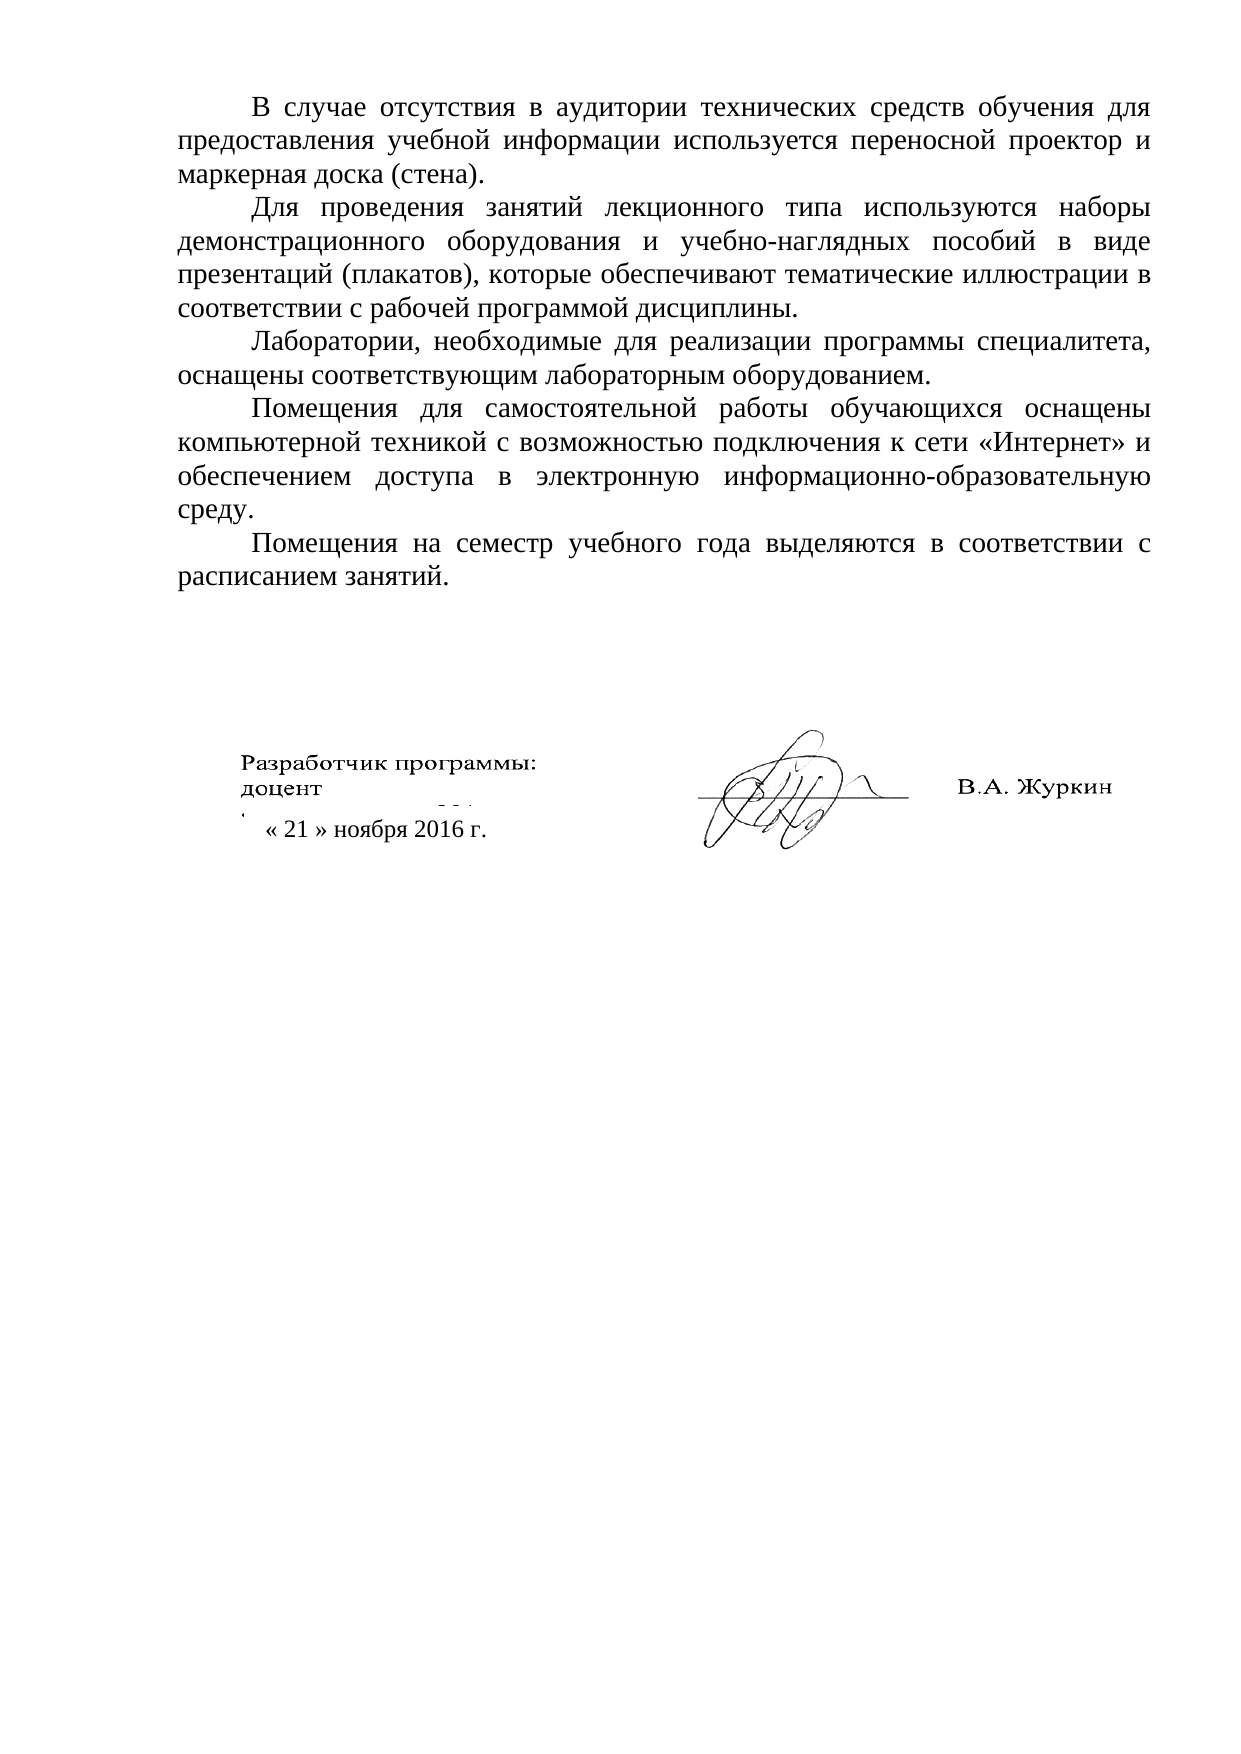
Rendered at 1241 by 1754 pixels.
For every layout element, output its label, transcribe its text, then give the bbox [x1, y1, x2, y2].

text Для проведения занятий лекционного типа используются наборы демонстрационного оборудования и учебно-наглядных пособий в виде презентаций (плакатов), которые обеспечивают тематические иллюстрации в соответствии с рабочей программой дисциплины. [177, 189, 1152, 323]
picture [199, 721, 1130, 959]
text В случае отсутствия в аудитории технических средств обучения для предоставления учебной информации используется переносной проектор и маркерная доска (стена). [177, 89, 1152, 189]
text Помещения на семестр учебного года выделяются в соответствии с расписанием занятий. [177, 525, 1152, 592]
text Лаборатории, необходимые для реализации программы специалитета, оснащены соответствующим лабораторным оборудованием. [177, 323, 1152, 391]
text Помещения для самостоятельной работы обучающихся оснащены компьютерной техникой с возможностью подключения к сети «Интернет» и обеспечением доступа в электронную информационно-образовательную среду. [177, 391, 1152, 525]
